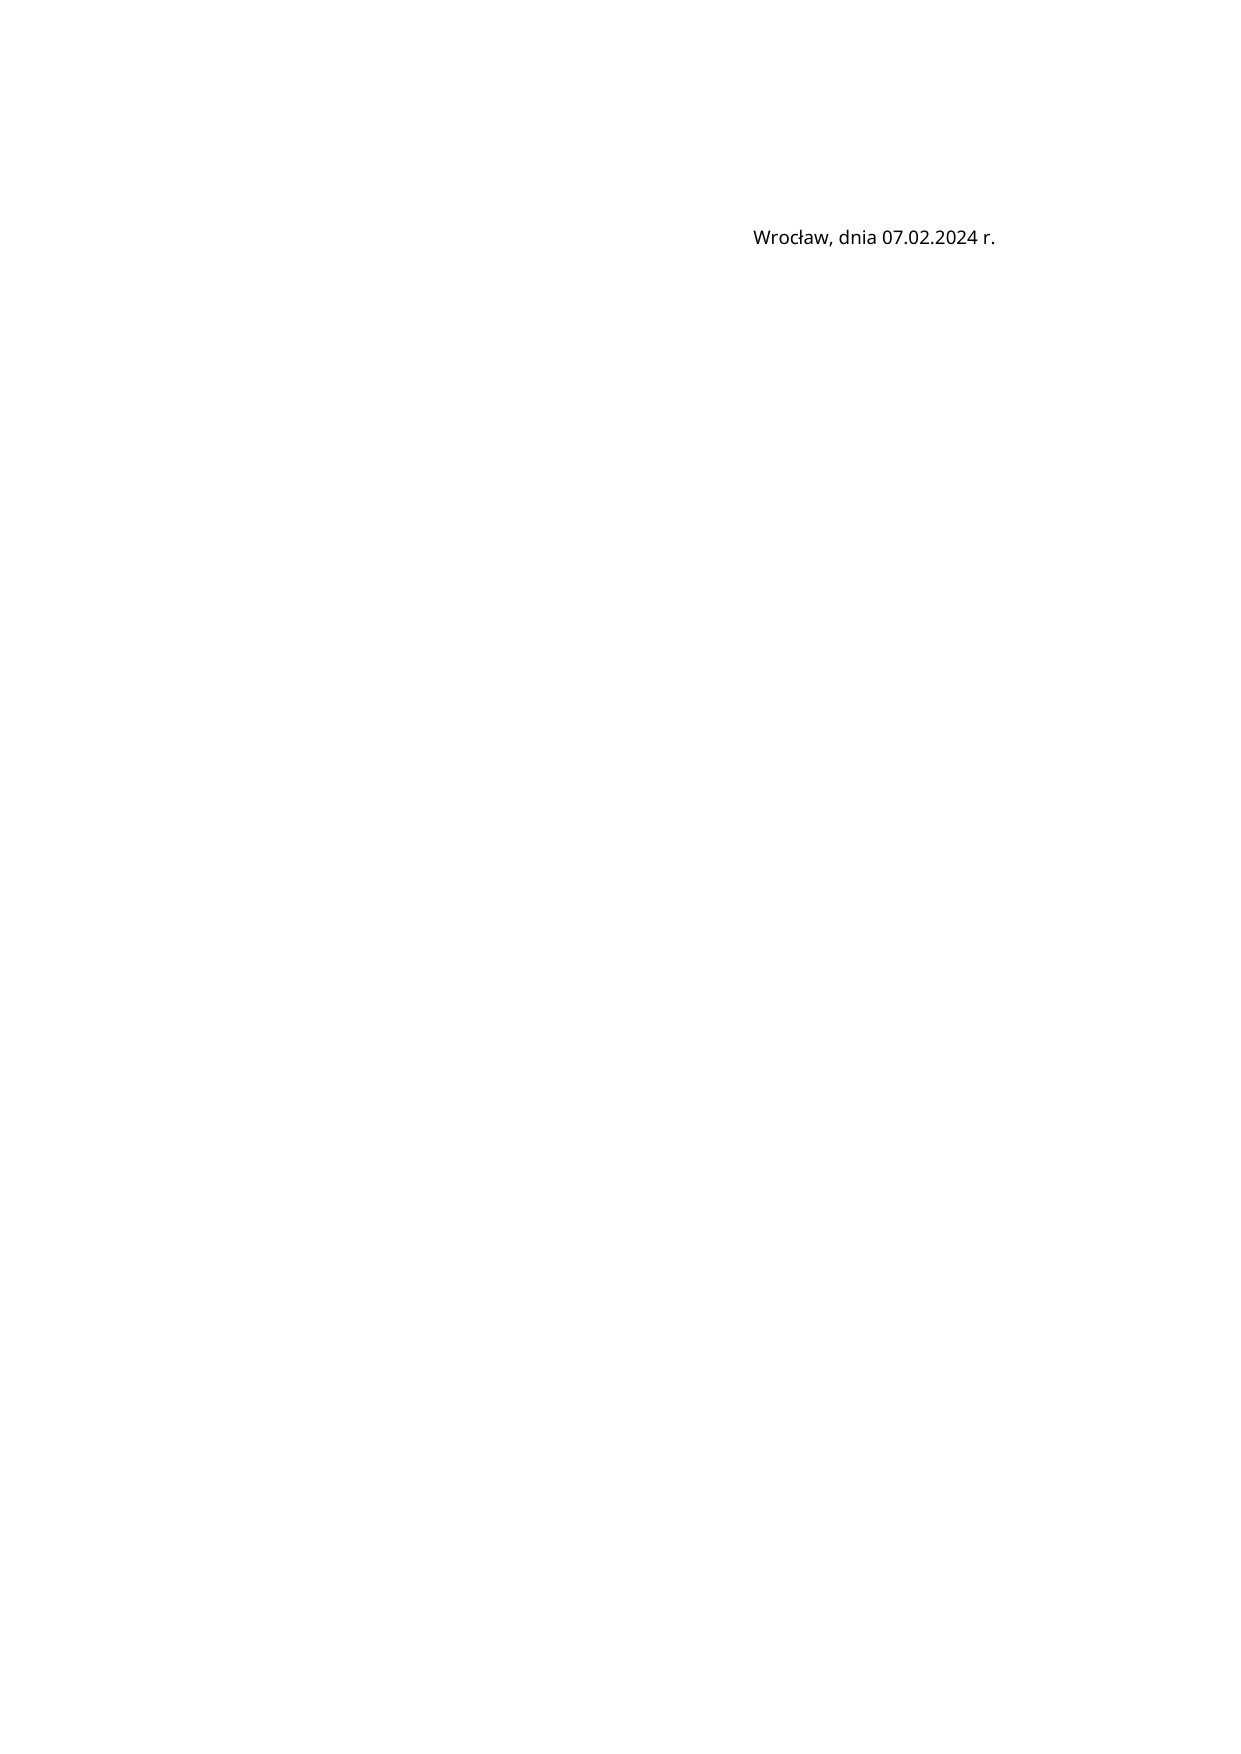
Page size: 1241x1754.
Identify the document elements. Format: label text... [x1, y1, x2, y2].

text Wrocław, dnia 07.02.2024 r. [148, 224, 1093, 249]
